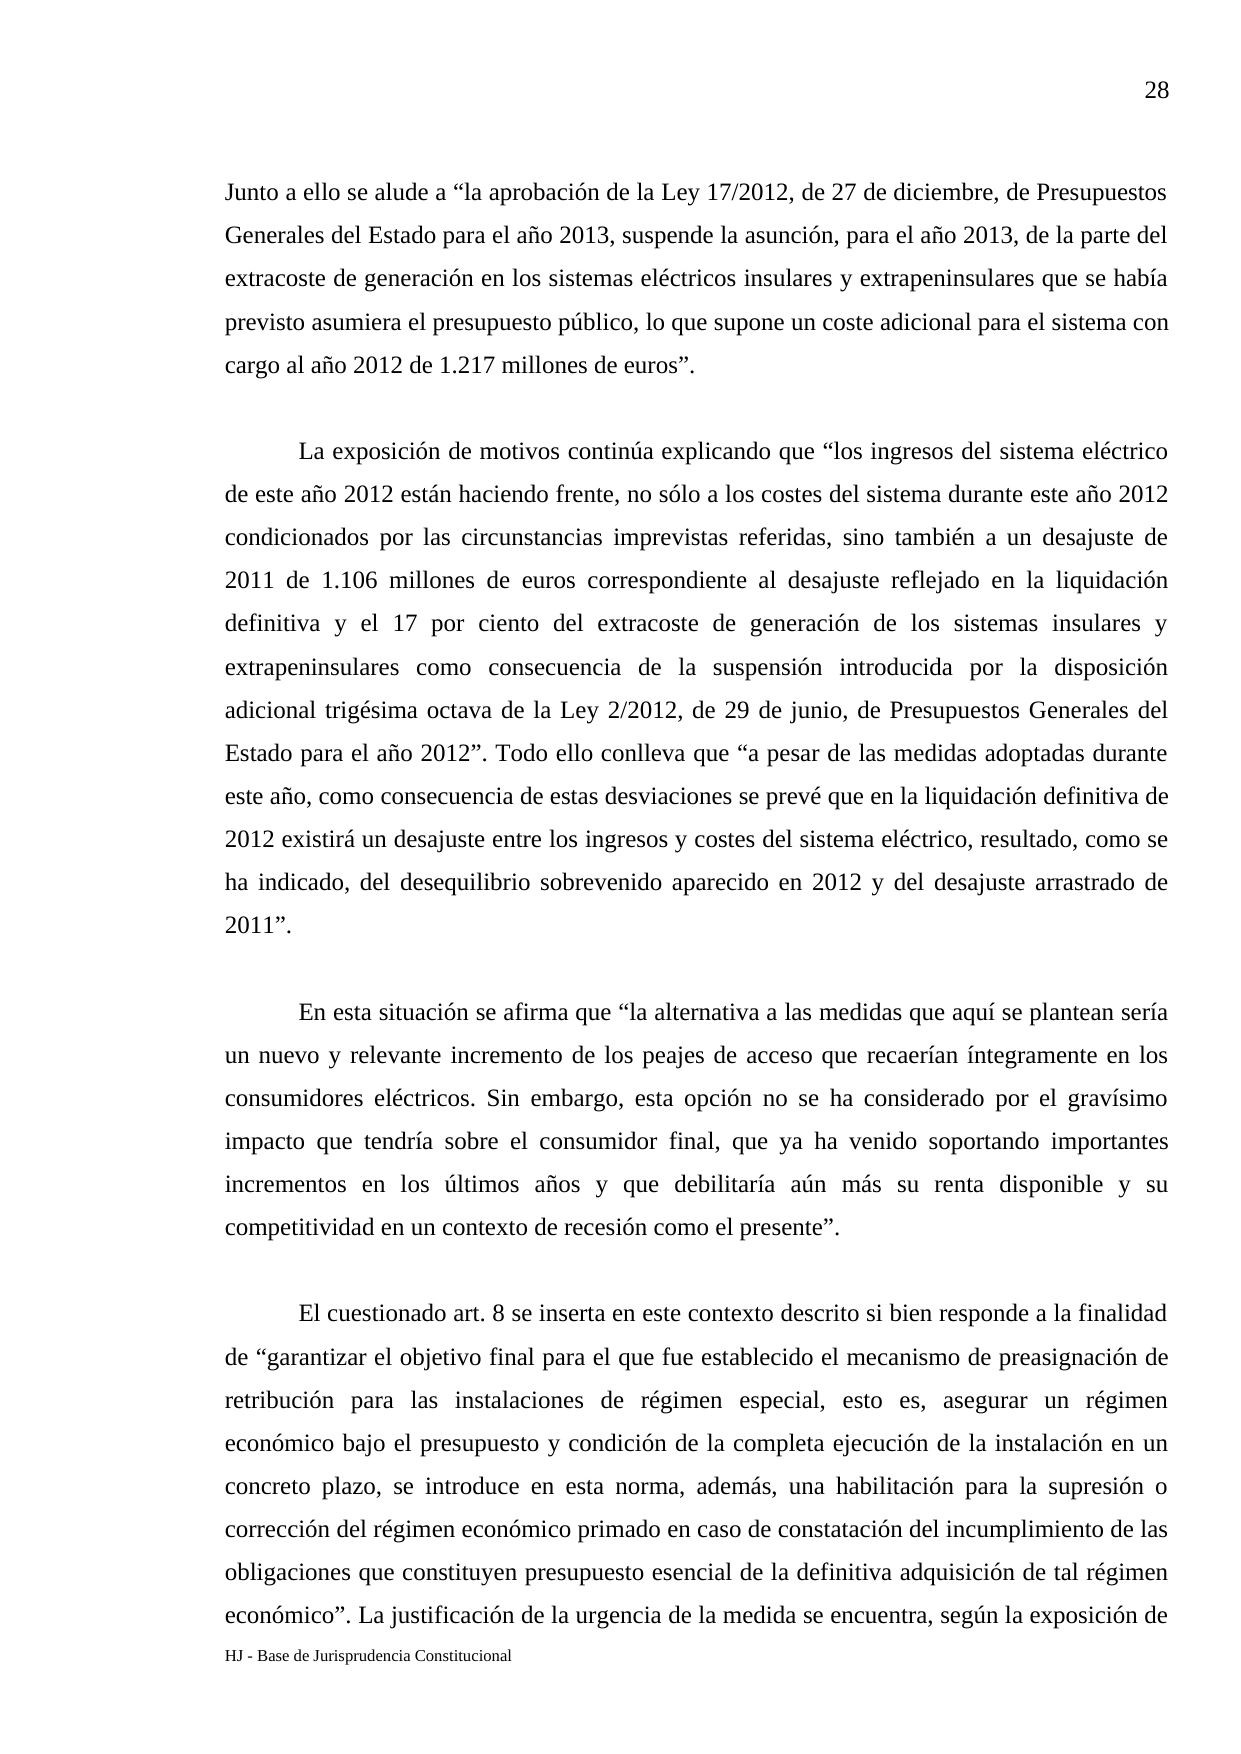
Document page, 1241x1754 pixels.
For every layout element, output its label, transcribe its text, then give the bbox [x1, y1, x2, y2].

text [224, 1298, 1169, 1629]
text En esta situación se afirma que “la alternativa a las medidas que aquí se plantean sería un nuevo y relevante incremento de los peajes de acceso que recaerían íntegramente en los consumidores eléctricos. Sin embargo, esta opción no se ha considerado por el gravísimo impacto que tendría sobre el consumidor final, que ya ha venido soportando importantes incrementos en los últimos años y que debilitaría aún más su renta disponible y su competitividad en un contexto de recesión como el presente”. [224, 997, 1169, 1241]
text La exposición de motivos continúa explicando que “los ingresos del sistema eléctrico de este año 2012 están haciendo frente, no sólo a los costes del sistema durante este año 2012 condicionados por las circunstancias imprevistas referidas, sino también a un desajuste de 2011 de 1.106 millones de euros correspondiente al desajuste reflejado en la liquidación definitiva y el 17 por ciento del extracoste de generación de los sistemas insulares y extrapeninsulares como consecuencia de la suspensión introducida por la disposición adicional trigésima octava de la Ley 2/2012, de 29 de junio, de Presupuestos Generales del Estado para el año 2012”. Todo ello conlleva que “a pesar de las medidas adoptadas durante este año, como consecuencia de estas desviaciones se prevé que en la liquidación definitiva de 2012 existirá un desajuste entre los ingresos y costes del sistema eléctrico, resultado, como se ha indicado, del desequilibrio sobrevenido aparecido en 2012 y del desajuste arrastrado de 2011”. [224, 436, 1169, 939]
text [224, 177, 1169, 378]
